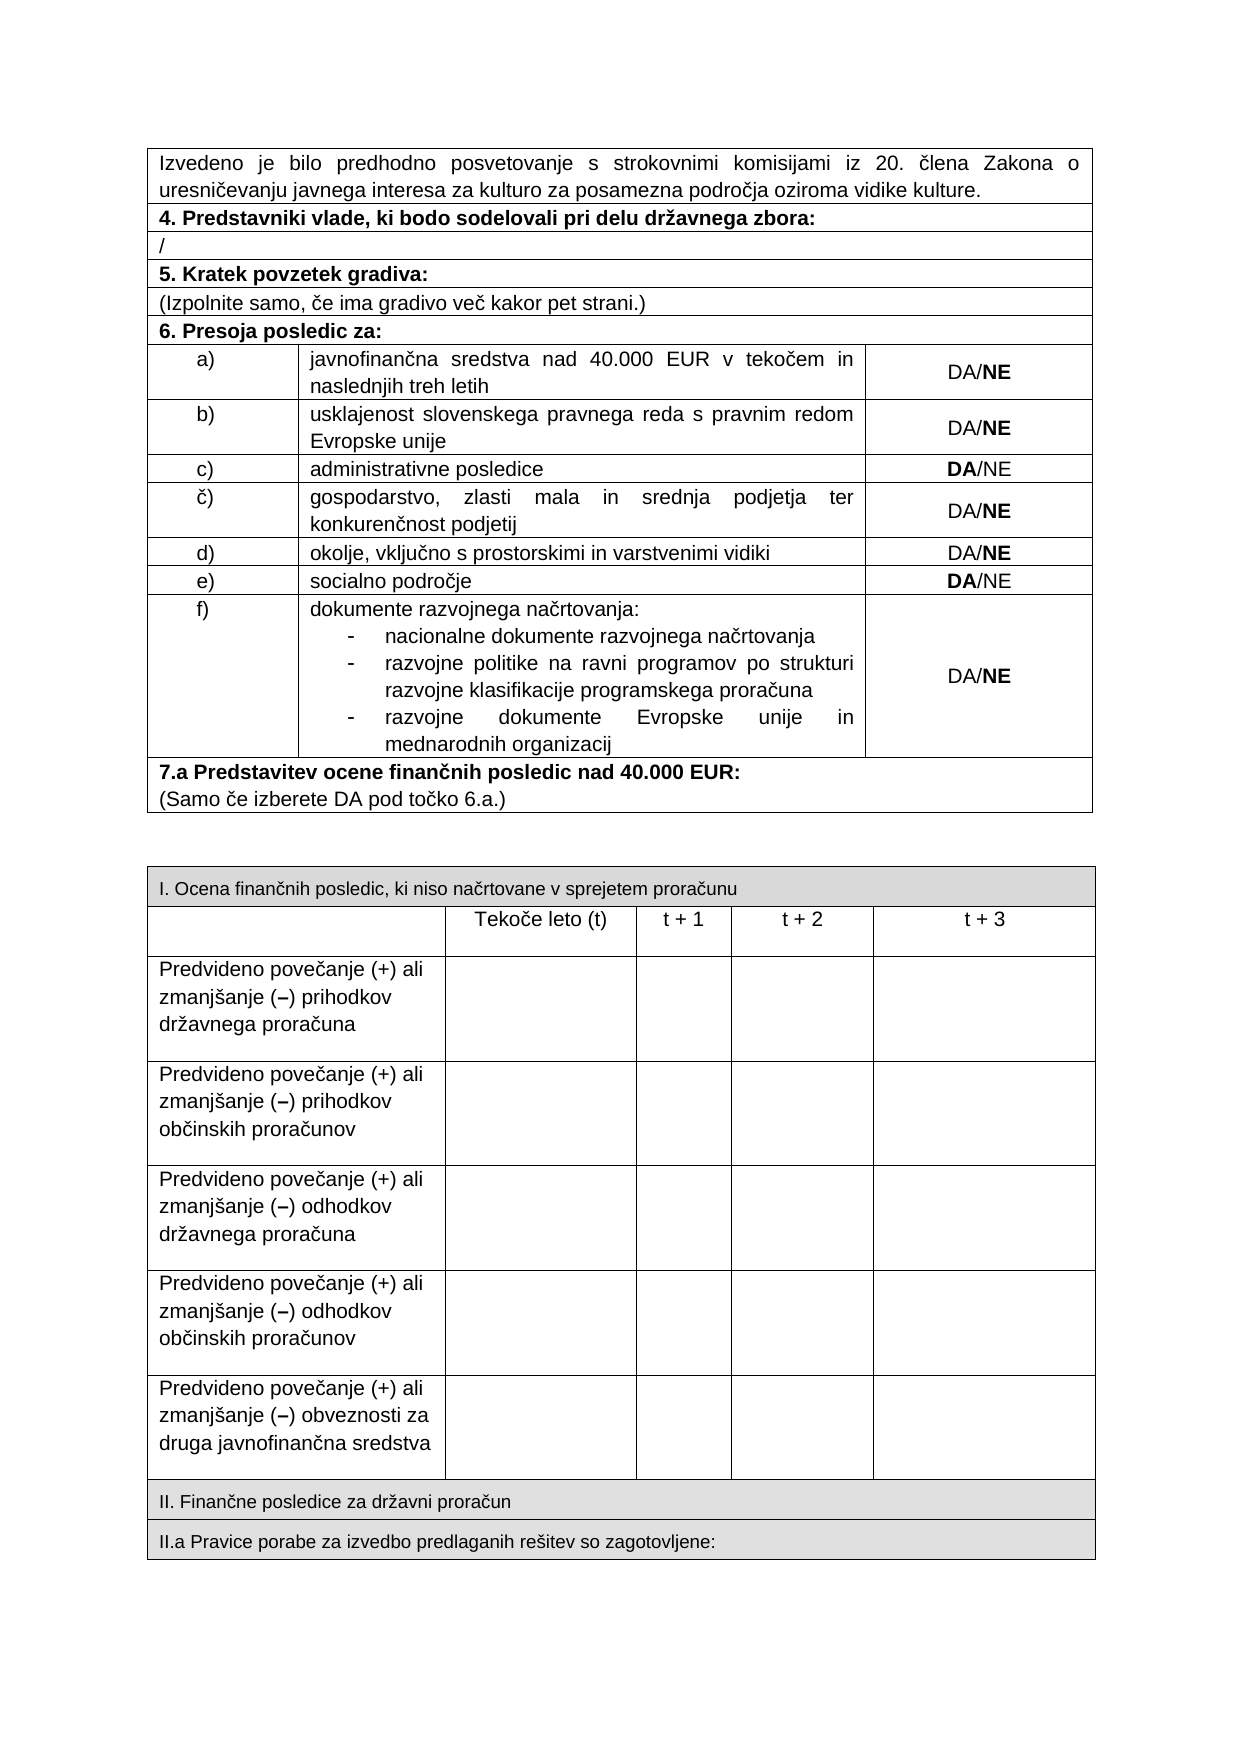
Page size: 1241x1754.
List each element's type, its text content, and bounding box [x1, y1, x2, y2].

table_cell [148, 907, 445, 956]
table_cell [732, 957, 873, 1061]
table_cell gospodarstvo, zlasti mala in srednja podjetja ter konkurenčnost podjetij [299, 483, 865, 537]
table_cell Predvideno povečanje (+) ali zmanjšanje (–) odhodkov državnega proračuna [148, 1166, 445, 1270]
table_cell DA/NE [866, 538, 1092, 565]
table_cell [732, 1376, 873, 1479]
table_cell [637, 1271, 731, 1375]
table_cell dokumente razvojnega načrtovanja: nacionalne dokumente razvojnega načrtovanja razvojne politike na ravni programov po strukturi razvojne klasifikacije programskega proračuna razvojne dokumente Evropske unije in mednarodnih organizacij [299, 595, 865, 757]
table_cell [637, 1166, 731, 1270]
table_cell d) [148, 538, 298, 565]
table_cell Predvideno povečanje (+) ali zmanjšanje (–) odhodkov občinskih proračunov [148, 1271, 445, 1375]
table_cell t + 1 [637, 907, 731, 956]
table_cell [446, 1271, 636, 1375]
table_cell [732, 1062, 873, 1165]
table_cell DA/NE [866, 483, 1092, 537]
table_cell II.a Pravice porabe za izvedbo predlaganih rešitev so zagotovljene: [148, 1520, 1095, 1559]
table_cell usklajenost slovenskega pravnega reda s pravnim redom Evropske unije [299, 400, 865, 454]
table_cell č) [148, 483, 298, 537]
table_cell / [148, 232, 1092, 259]
table_cell 6. Presoja posledic za: [148, 316, 1092, 343]
table_cell 7.a Predstavitev ocene finančnih posledic nad 40.000 EUR: (Samo če izberete DA pod točko 6.a.) [148, 758, 1092, 812]
table_cell [446, 1166, 636, 1270]
table_cell b) [148, 400, 298, 454]
table_cell [732, 1271, 873, 1375]
table_cell [732, 1166, 873, 1270]
table_cell socialno področje [299, 566, 865, 593]
table_cell 4. Predstavniki vlade, ki bodo sodelovali pri delu državnega zbora: [148, 204, 1092, 231]
table_cell [637, 957, 731, 1061]
table_cell II. Finančne posledice za državni proračun [148, 1480, 1095, 1519]
table_cell DA/NE [866, 595, 1092, 757]
table_cell [446, 1062, 636, 1165]
table_cell [874, 1166, 1095, 1270]
table_cell t + 3 [874, 907, 1095, 956]
table_cell administrativne posledice [299, 455, 865, 482]
table_cell Predvideno povečanje (+) ali zmanjšanje (–) obveznosti za druga javnofinančna sredstva [148, 1376, 445, 1479]
table_header I. Ocena finančnih posledic, ki niso načrtovane v sprejetem proračunu [148, 867, 1095, 906]
table_cell e) [148, 566, 298, 593]
table_cell DA/NE [866, 566, 1092, 593]
table_cell DA/NE [866, 455, 1092, 482]
table_cell javnofinančna sredstva nad 40.000 EUR v tekočem in naslednjih treh letih [299, 345, 865, 399]
table_cell [874, 1376, 1095, 1479]
table_cell [874, 1062, 1095, 1165]
table_cell okolje, vključno s prostorskimi in varstvenimi vidiki [299, 538, 865, 565]
table_cell DA/NE [866, 345, 1092, 399]
table_cell [874, 957, 1095, 1061]
table_cell (Izpolnite samo, če ima gradivo več kakor pet strani.) [148, 288, 1092, 315]
table_cell a) [148, 345, 298, 399]
table_cell [874, 1271, 1095, 1375]
table_cell [637, 1062, 731, 1165]
table_cell Tekoče leto (t) [446, 907, 636, 956]
table_cell 5. Kratek povzetek gradiva: [148, 260, 1092, 287]
table_cell f) [148, 595, 298, 757]
table_cell DA/NE [866, 400, 1092, 454]
table_cell Predvideno povečanje (+) ali zmanjšanje (–) prihodkov občinskih proračunov [148, 1062, 445, 1165]
table_cell [446, 957, 636, 1061]
table_cell Predvideno povečanje (+) ali zmanjšanje (–) prihodkov državnega proračuna [148, 957, 445, 1061]
table_cell [637, 1376, 731, 1479]
table_cell t + 2 [732, 907, 873, 956]
table_cell [446, 1376, 636, 1479]
table_cell Izvedeno je bilo predhodno posvetovanje s strokovnimi komisijami iz 20. člena Zakona o uresničevanju javnega interesa za kulturo za posamezna področja oziroma vidike kulture. [148, 149, 1092, 203]
table_cell c) [148, 455, 298, 482]
